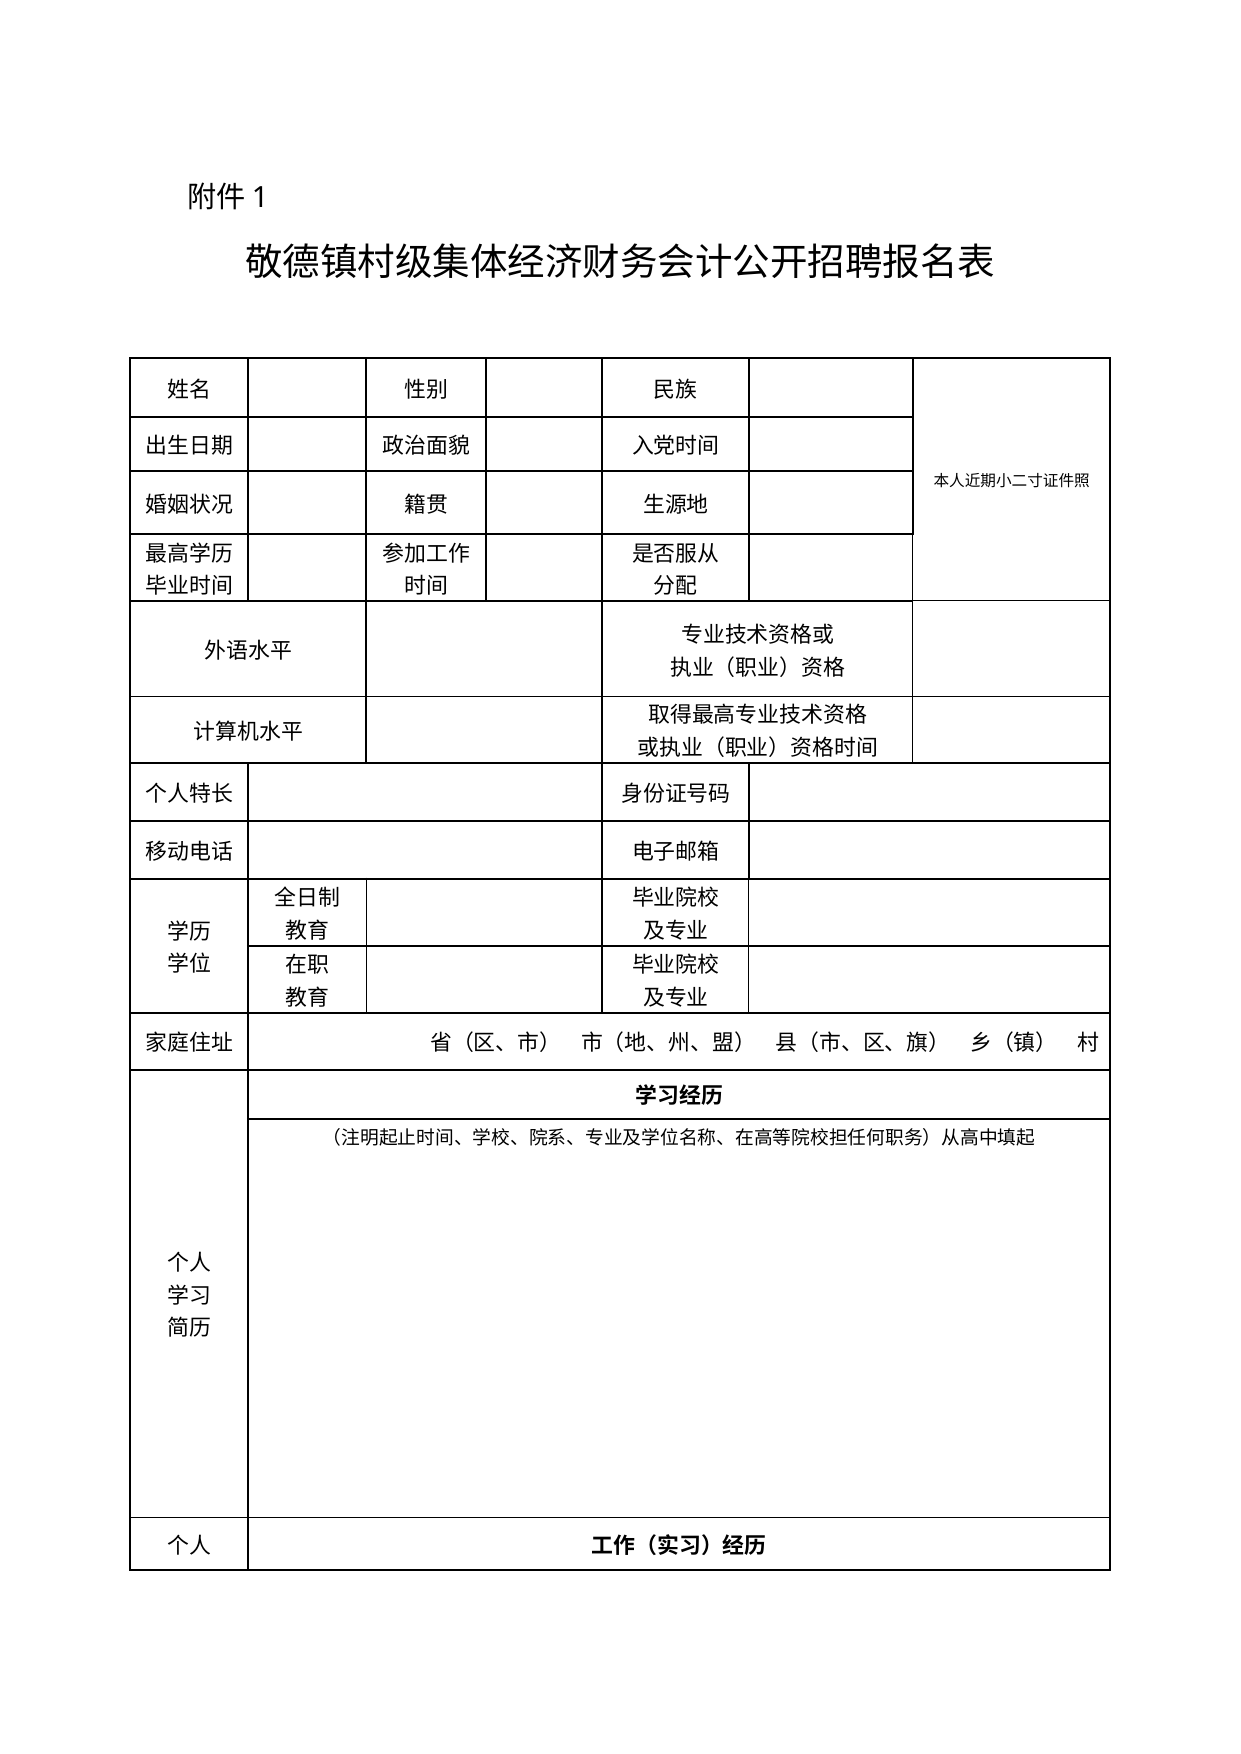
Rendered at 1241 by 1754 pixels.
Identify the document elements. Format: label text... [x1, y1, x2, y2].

text 敬德镇村级集体经济财务会计公开招聘报名表 [187, 227, 1053, 292]
table_cell [249, 822, 601, 878]
table_header [750, 359, 912, 416]
table_cell 个人 学习 简历 [131, 1071, 247, 1517]
table_cell 专业技术资格或 执业（职业）资格 [603, 602, 912, 696]
table_header 民族 [603, 359, 748, 416]
table_cell [749, 880, 1109, 945]
table_cell 个人特长 [131, 764, 247, 820]
table_cell [913, 697, 1109, 762]
table_header 本人近期小二寸证件照 [913, 359, 1109, 600]
table_cell 婚姻状况 [131, 472, 247, 533]
table_cell 学历 学位 [131, 880, 247, 1012]
table_header [487, 359, 601, 416]
table_cell 入党时间 [603, 418, 748, 470]
table_cell [487, 535, 601, 600]
table_header [249, 359, 365, 416]
table_cell 取得最高专业技术资格 或执业（职业）资格时间 [603, 697, 912, 762]
table_cell [750, 418, 912, 470]
table_cell [367, 602, 601, 696]
table_cell [367, 947, 601, 1012]
table_cell [249, 418, 365, 470]
table_cell 计算机水平 [131, 697, 365, 762]
table_cell [750, 764, 1109, 820]
table_cell 参加工作时间 [367, 535, 485, 600]
table_cell 省（区、市） 市（地、州、盟） 县（市、区、旗） 乡（镇） 村 [249, 1014, 1109, 1068]
table_cell （注明起止时间、学校、院系、专业及学位名称、在高等院校担任何职务）从高中填起 [249, 1120, 1109, 1517]
table_cell 最高学历毕业时间 [131, 535, 247, 600]
table_cell 毕业院校 及专业 [603, 947, 748, 1012]
table_cell 学习经历 [249, 1071, 1109, 1118]
table_cell 在职 教育 [249, 947, 366, 1012]
table_header 姓名 [131, 359, 247, 416]
table_cell [913, 601, 1109, 696]
table_cell [750, 472, 912, 533]
table_cell 籍贯 [367, 472, 485, 533]
table_cell 外语水平 [131, 602, 365, 696]
table_header 性别 [367, 359, 485, 416]
table_cell 出生日期 [131, 418, 247, 470]
table_cell [487, 472, 601, 533]
table_cell [749, 947, 1109, 1012]
table_cell [249, 764, 601, 820]
table_cell 个人 工作 简历 [131, 1518, 247, 1569]
table_cell 电子邮箱 [603, 822, 748, 878]
table_cell 家庭住址 [131, 1014, 247, 1068]
text 附件1 [187, 162, 1053, 227]
table_cell 工作（实习）经历 [249, 1518, 1109, 1569]
table_cell [249, 472, 365, 533]
table_cell [750, 822, 1109, 878]
table_cell [367, 697, 601, 762]
table_cell 是否服从 分配 [603, 535, 748, 600]
table_cell 毕业院校 及专业 [603, 880, 748, 945]
table_cell 身份证号码 [603, 764, 748, 820]
table_cell 政治面貌 [367, 418, 485, 470]
table_cell [487, 418, 601, 470]
table_cell [367, 880, 601, 945]
table_cell [249, 535, 365, 600]
table_cell 全日制 教育 [249, 880, 366, 945]
table_cell 生源地 [603, 472, 748, 533]
table_cell [750, 535, 912, 600]
table_cell 移动电话 [131, 822, 247, 878]
